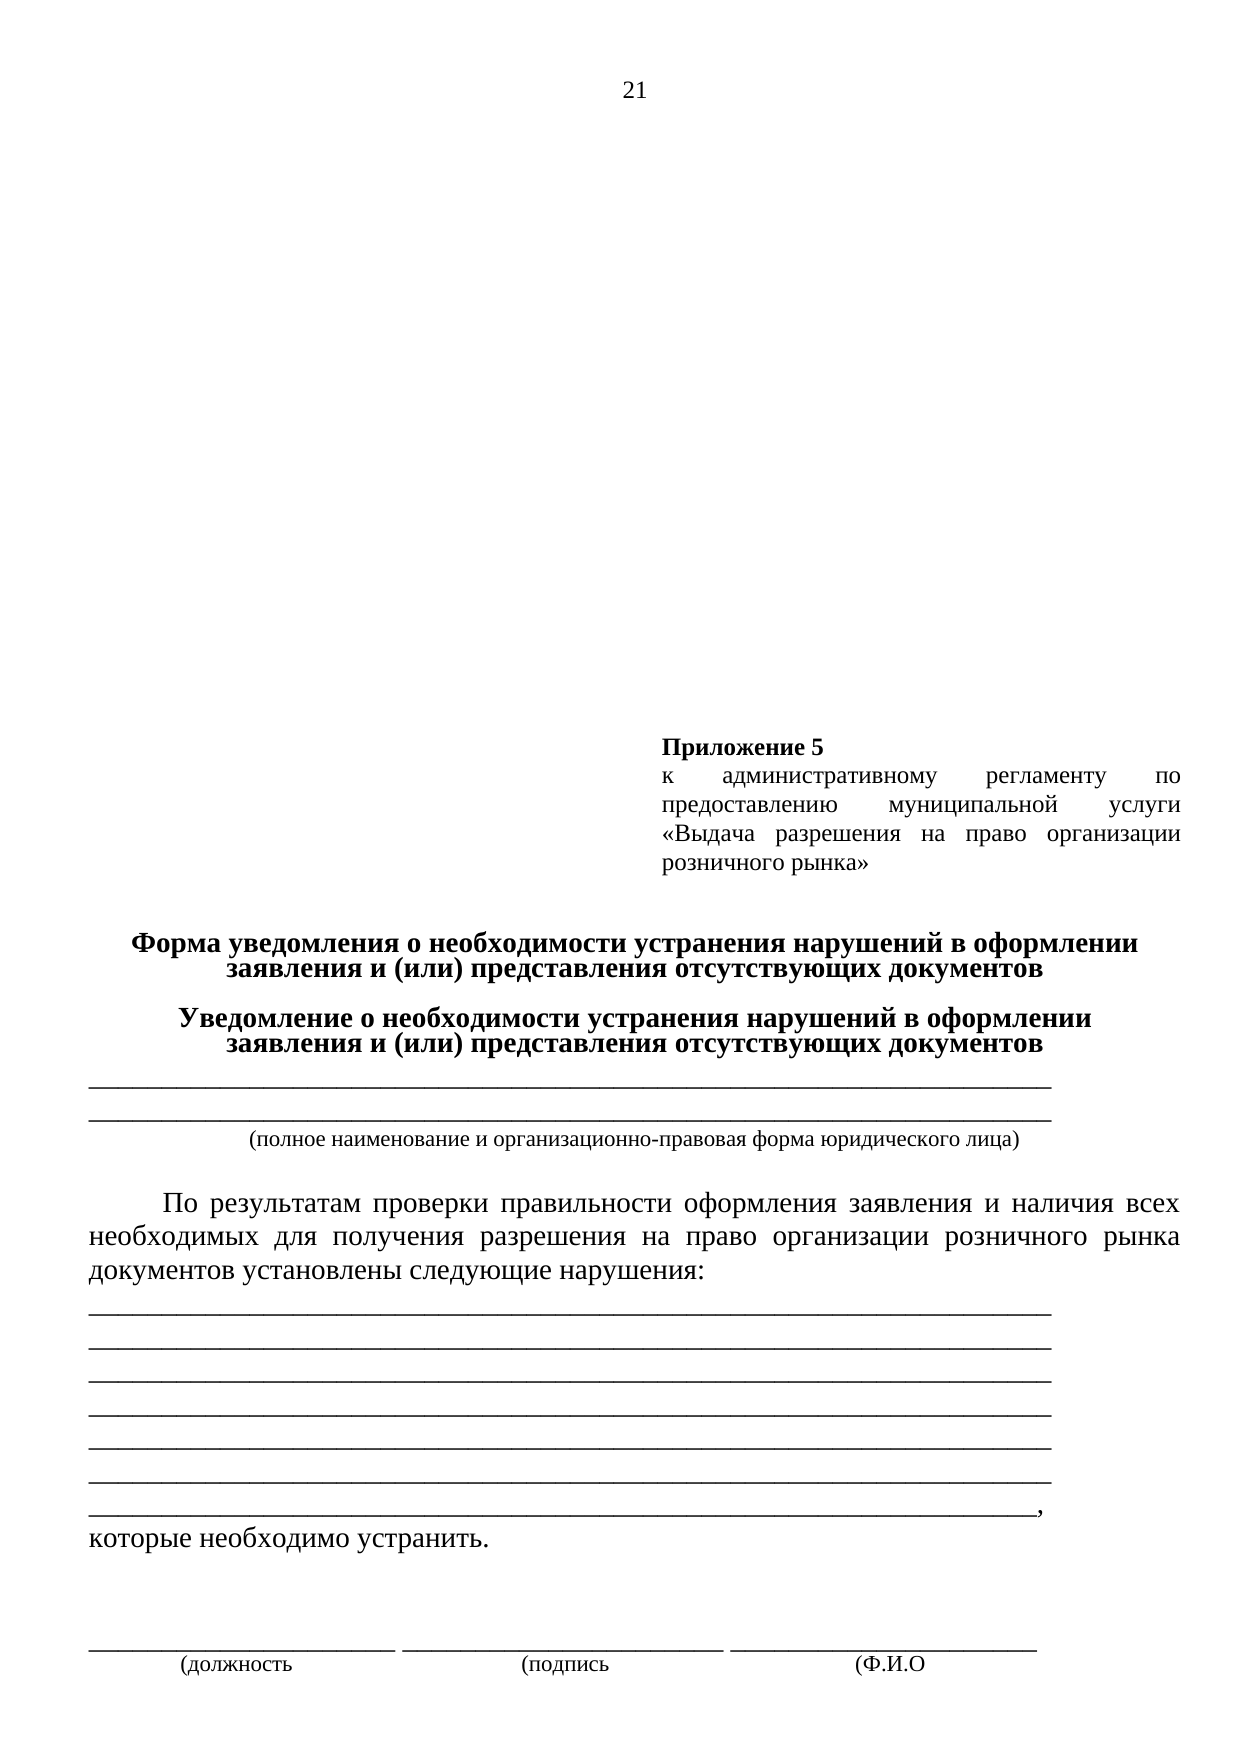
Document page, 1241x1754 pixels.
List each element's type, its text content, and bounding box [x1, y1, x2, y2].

text __________________________________________________________________ [89, 1453, 1181, 1487]
text _________________________________________________________________, [89, 1487, 1181, 1520]
text __________________________________________________________________ [89, 1058, 1181, 1091]
text Уведомление о необходимости устранения нарушений в оформлении [953, 1008, 1181, 1033]
text __________________________________________________________________ [89, 1352, 1181, 1386]
text __________________________________________________________________ [89, 1386, 1181, 1419]
text _____________________ ______________________ _____________________ [89, 1621, 1181, 1654]
text Приложение 5 [662, 732, 1181, 760]
text заявления и (или) представления отсутствующих документов [455, 1033, 1181, 1058]
text (должность (подпись (Ф.И.О [89, 1654, 1181, 1675]
text __________________________________________________________________ [89, 1419, 1181, 1453]
text которые необходимо устранить. [89, 1520, 1181, 1554]
text (полное наименование и организационно-правовая форма юридического лица) [89, 1125, 1181, 1151]
text __________________________________________________________________ [89, 1091, 1181, 1125]
text Уведомление о необходимости устранения нарушений в оформлении [89, 1008, 949, 1033]
text __________________________________________________________________ [89, 1319, 1181, 1352]
text заявления и (или) представления отсутствующих документов [89, 1033, 401, 1058]
text __________________________________________________________________ [89, 1285, 1181, 1319]
text По результатам проверки правильности оформления заявления и наличия всех необходимых для получения разрешения на право организации розничного рынка документов установлены следующие нарушения: [89, 1185, 1181, 1285]
text Форма уведомления о необходимости устранения нарушений в оформлении заявления и (или) представления отсутствующих документов [89, 933, 1181, 983]
text к административному регламенту по предоставлению муниципальной услуги «Выдача разрешения на право организации розничного рынка» [662, 760, 1181, 875]
